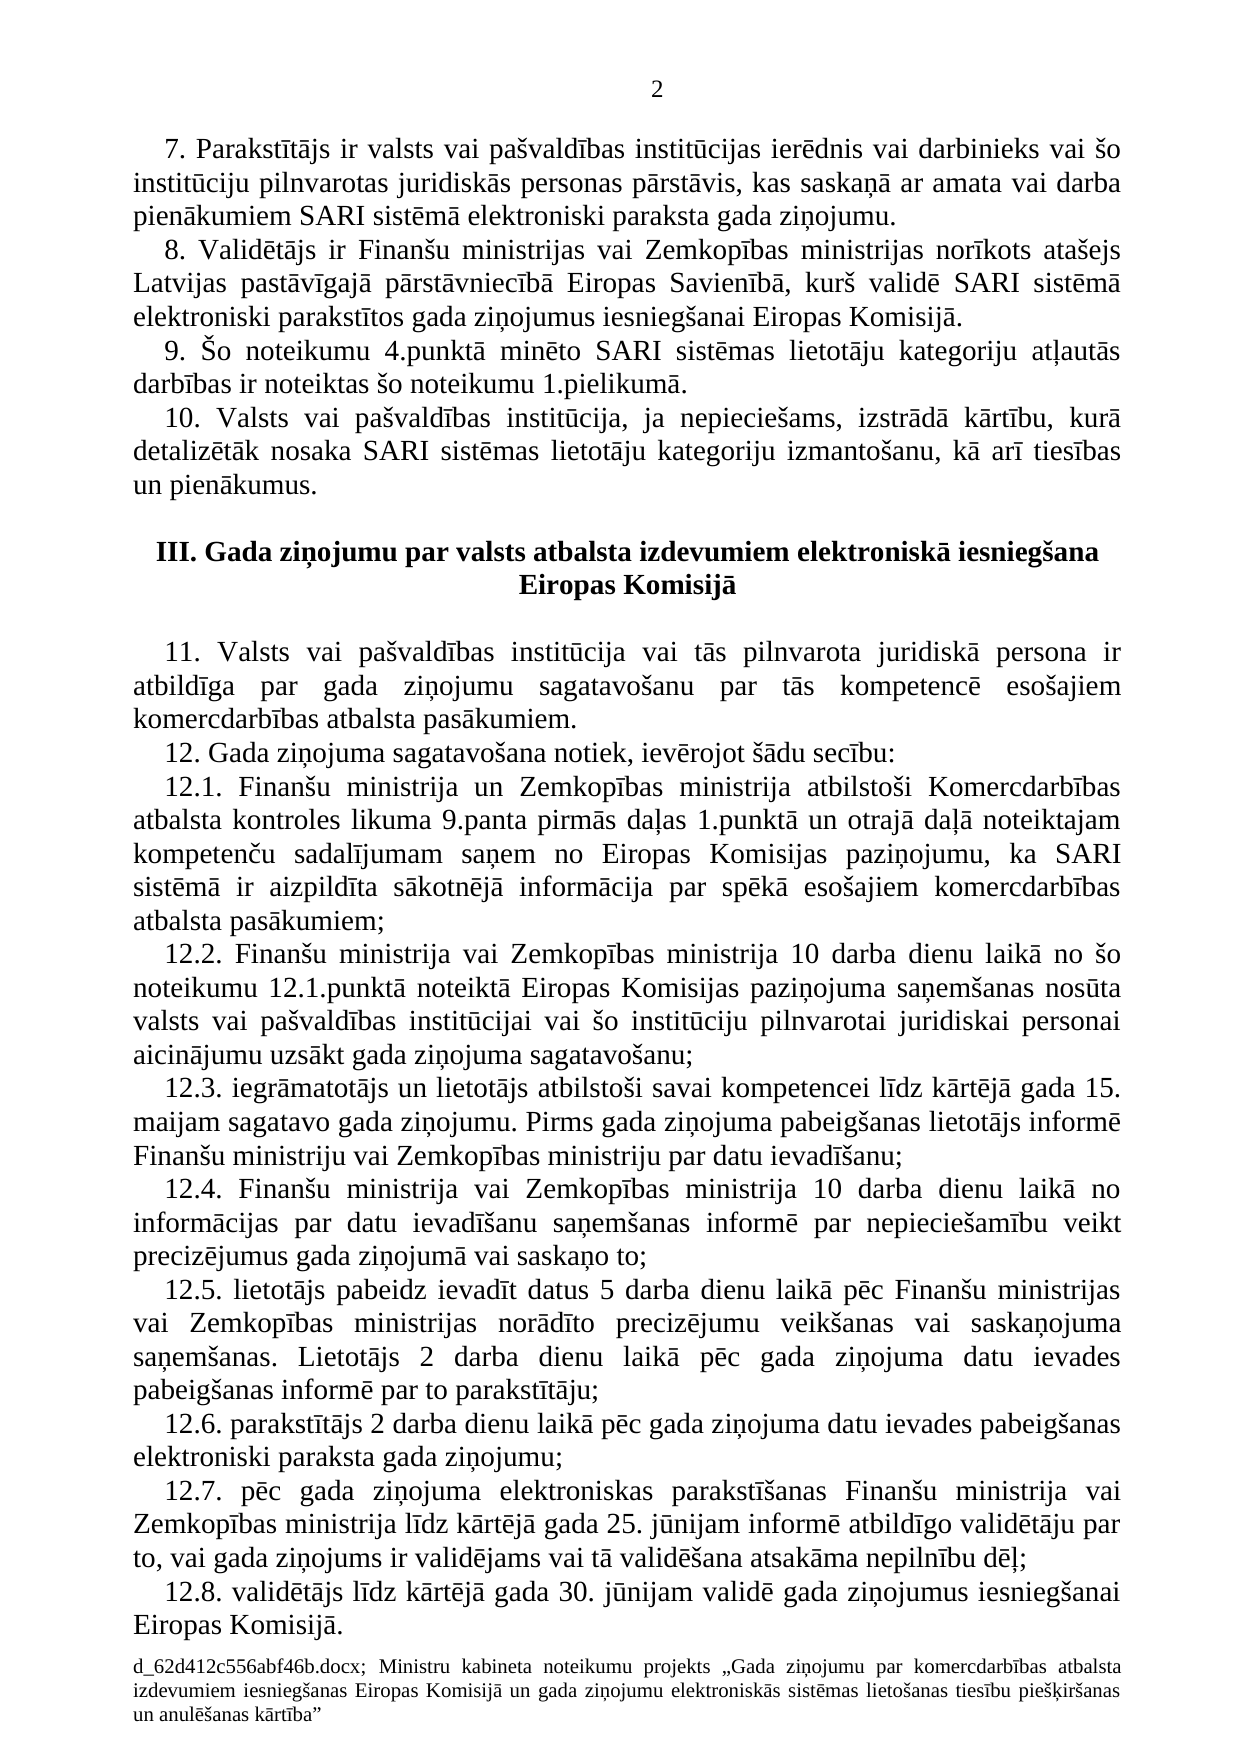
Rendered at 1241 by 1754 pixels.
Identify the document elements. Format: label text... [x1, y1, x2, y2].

text 12.4. Finanšu ministrija vai Zemkopības ministrija 10 darba dienu laikā no informācijas par datu ievadīšanu saņemšanas informē par nepieciešamību veikt precizējumus gada ziņojumā vai saskaņo to; [133, 1171, 1122, 1272]
text 12.2. Finanšu ministrija vai Zemkopības ministrija 10 darba dienu laikā no šo noteikumu 12.1.punktā noteiktā Eiropas Komisijas paziņojuma saņemšanas nosūta valsts vai pašvaldības institūcijai vai šo institūciju pilnvarotai juridiskai personai aicinājumu uzsākt gada ziņojuma sagatavošanu; [133, 936, 1122, 1071]
text 12.6. parakstītājs 2 darba dienu laikā pēc gada ziņojuma datu ievades pabeigšanas elektroniski paraksta gada ziņojumu; [133, 1406, 1122, 1473]
text 12.1. Finanšu ministrija un Zemkopības ministrija atbilstoši Komercdarbības atbalsta kontroles likuma 9.panta pirmās daļas 1.punktā un otrajā daļā noteiktajam kompetenču sadalījumam saņem no Eiropas Komisijas paziņojumu, ka SARI sistēmā ir aizpildīta sākotnējā informācija par spēkā esošajiem komercdarbības atbalsta pasākumiem; [133, 769, 1122, 936]
text 12.3. iegrāmatotājs un lietotājs atbilstoši savai kompetencei līdz kārtējā gada 15. maijam sagatavo gada ziņojumu. Pirms gada ziņojuma pabeigšanas lietotājs informē Finanšu ministriju vai Zemkopības ministriju par datu ievadīšanu; [133, 1071, 1122, 1171]
text 12.5. lietotājs pabeidz ievadīt datus 5 darba dienu laikā pēc Finanšu ministrijas vai Zemkopības ministrijas norādīto precizējumu veikšanas vai saskaņojuma saņemšanas. Lietotājs 2 darba dienu laikā pēc gada ziņojuma datu ievades pabeigšanas informē par to parakstītāju; [133, 1272, 1122, 1406]
text 7. Parakstītājs ir valsts vai pašvaldības institūcijas ierēdnis vai darbinieks vai šo institūciju pilnvarotas juridiskās personas pārstāvis, kas saskaņā ar amata vai darba pienākumiem SARI sistēmā elektroniski paraksta gada ziņojumu. [133, 131, 1122, 232]
text III. Gada ziņojumu par valsts atbalsta izdevumiem elektroniskā iesniegšana Eiropas Komisijā [133, 534, 1122, 601]
text 11. Valsts vai pašvaldības institūcija vai tās pilnvarota juridiskā persona ir atbildīga par gada ziņojumu sagatavošanu par tās kompetencē esošajiem komercdarbības atbalsta pasākumiem. [133, 634, 1122, 735]
text 12.8. validētājs līdz kārtējā gada 30. jūnijam validē gada ziņojumus iesniegšanai Eiropas Komisijā. [133, 1574, 1122, 1641]
text 9. Šo noteikumu 4.punktā minēto SARI sistēmas lietotāju kategoriju atļautās darbības ir noteiktas šo noteikumu 1.pielikumā. [133, 333, 1122, 400]
text 12.7. pēc gada ziņojuma elektroniskas parakstīšanas Finanšu ministrija vai Zemkopības ministrija līdz kārtējā gada 25. jūnijam informē atbildīgo validētāju par to, vai gada ziņojums ir validējams vai tā validēšana atsakāma nepilnību dēļ; [133, 1473, 1122, 1574]
text 12. Gada ziņojuma sagatavošana notiek, ievērojot šādu secību: [133, 735, 1122, 769]
text 8. Validētājs ir Finanšu ministrijas vai Zemkopības ministrijas norīkots atašejs Latvijas pastāvīgajā pārstāvniecībā Eiropas Savienībā, kurš validē SARI sistēmā elektroniski parakstītos gada ziņojumus iesniegšanai Eiropas Komisijā. [133, 232, 1122, 333]
text 10. Valsts vai pašvaldības institūcija, ja nepieciešams, izstrādā kārtību, kurā detalizētāk nosaka SARI sistēmas lietotāju kategoriju izmantošanu, kā arī tiesības un pienākumus. [133, 400, 1122, 500]
